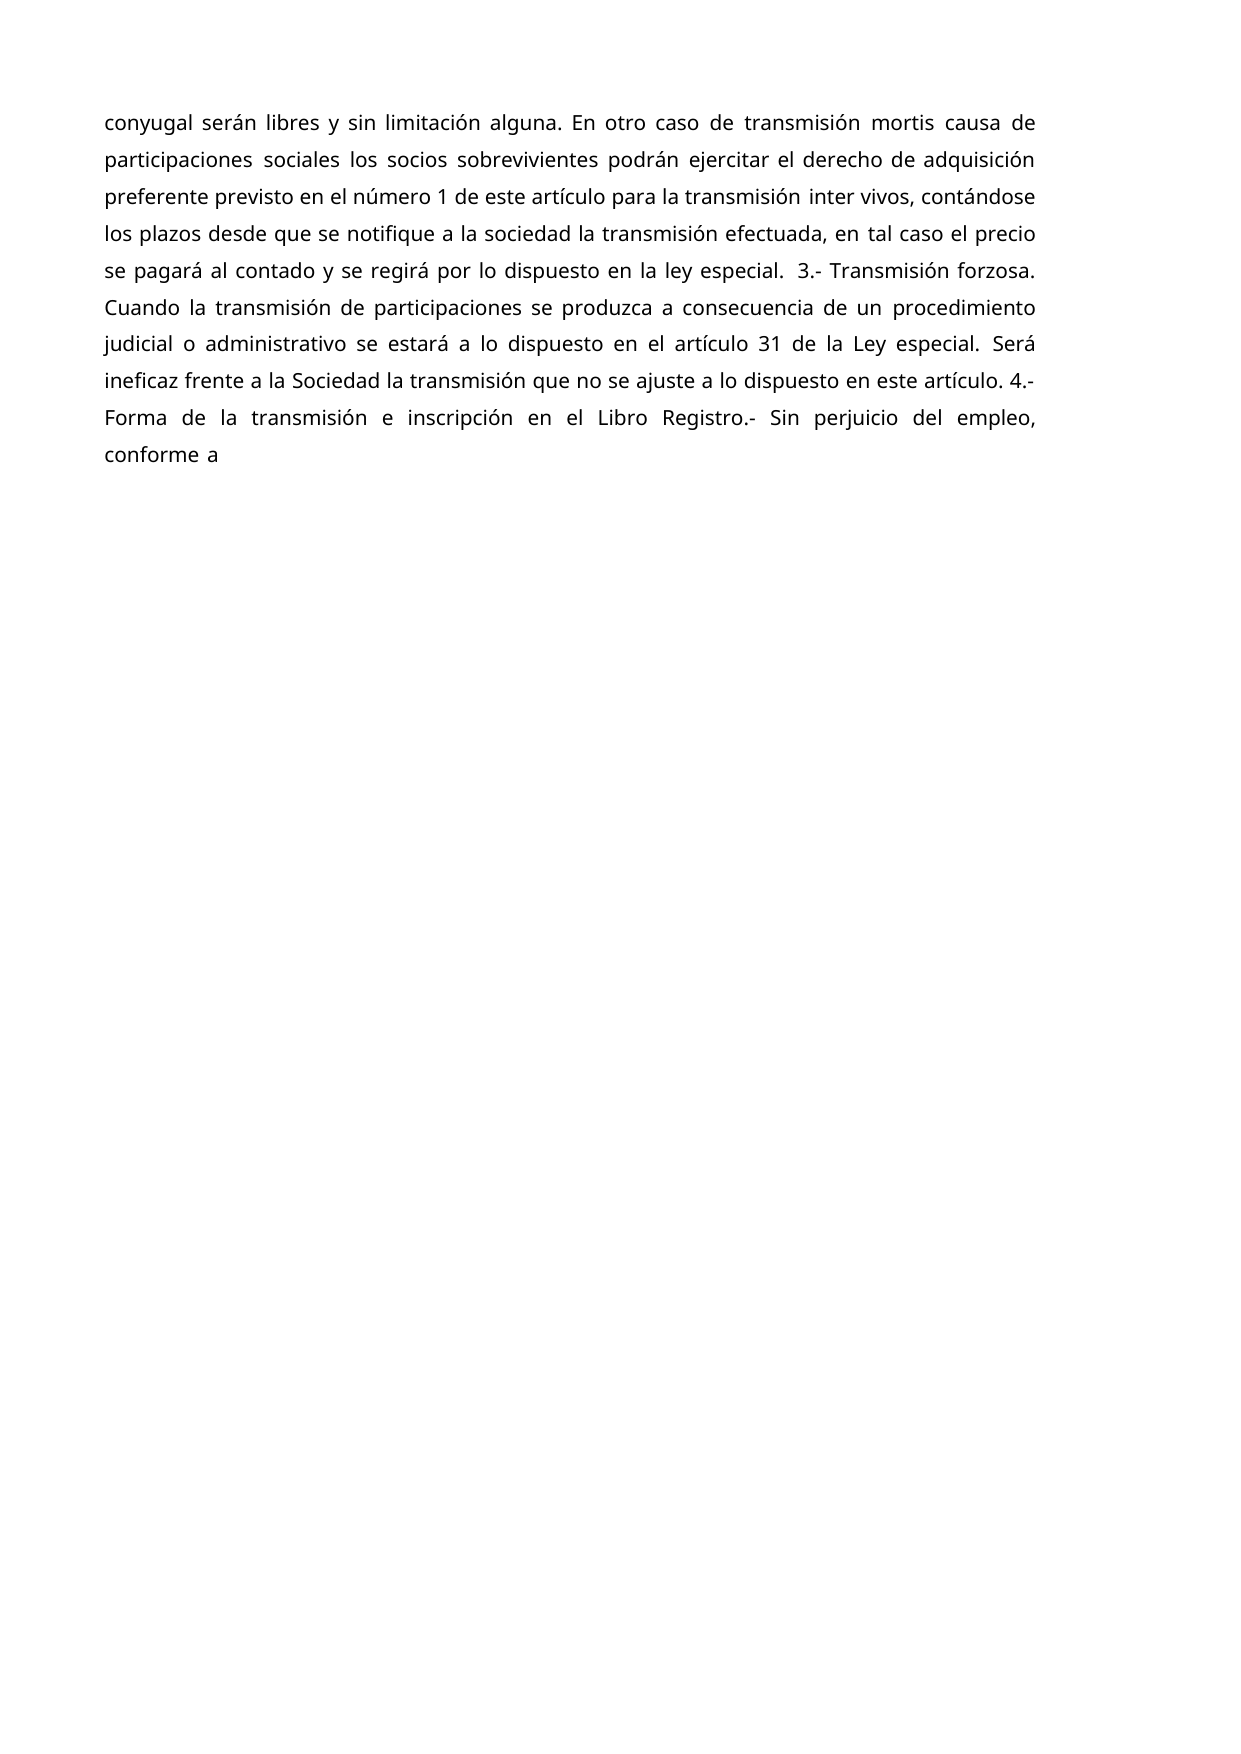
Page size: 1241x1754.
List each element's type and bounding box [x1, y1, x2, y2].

text [104, 108, 1036, 469]
